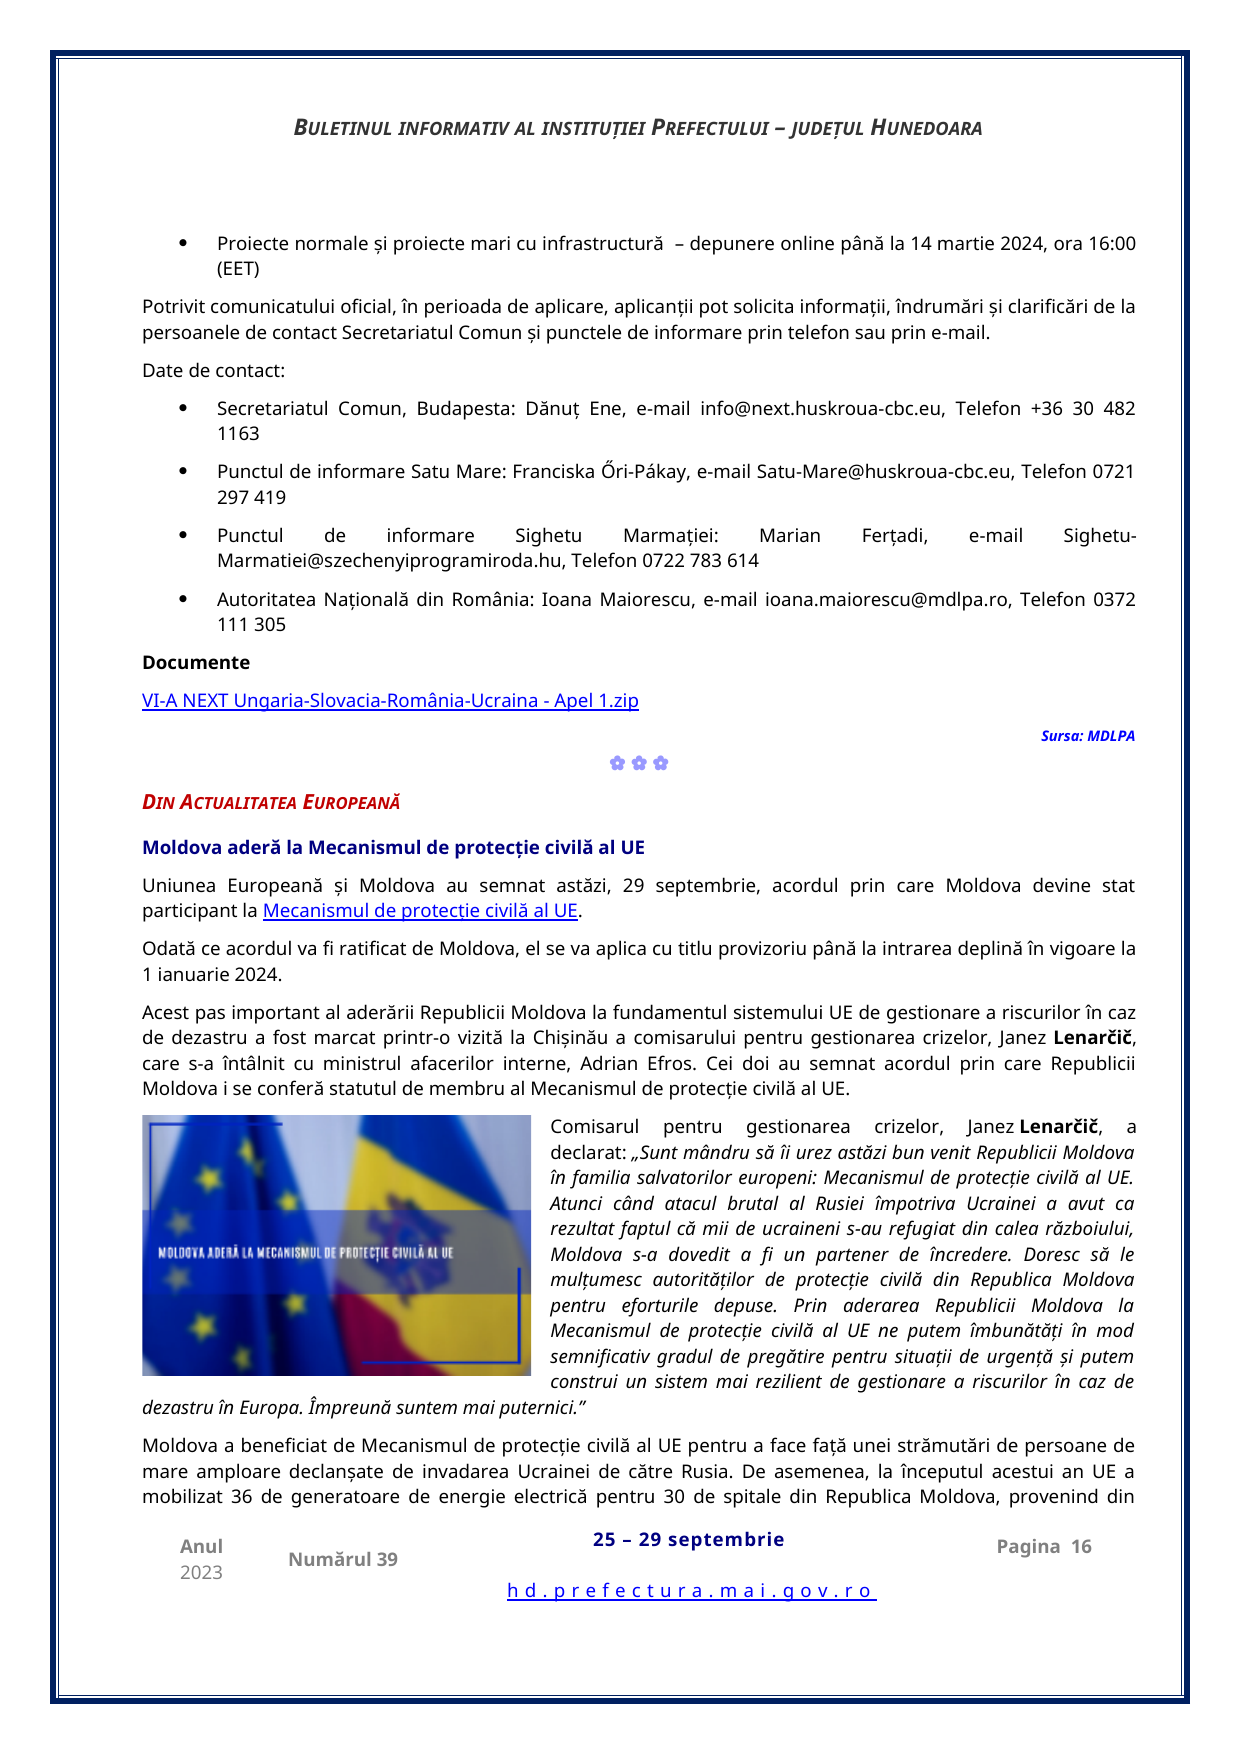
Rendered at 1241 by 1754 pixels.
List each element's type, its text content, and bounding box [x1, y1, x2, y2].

list Punctul de informare Satu Mare: Franciska Őri-Pákay, e-mail Satu-Mare@huskroua-cbc.eu, Telefon 0721 297 419 [179, 459, 1137, 510]
picture [142, 1115, 532, 1376]
list Proiecte normale și proiecte mari cu infrastructură – depunere online până la 14 martie 2024, ora 16:00 (EET) [179, 230, 1137, 281]
text VI-A NEXT Ungaria-Slovacia-România-Ucraina - Apel 1.zip [142, 687, 1137, 713]
list Punctul de informare Sighetu Marmaţiei: Marian Ferțadi, e-mail Sighetu-Marmatiei@szechenyiprogramiroda.hu, Telefon 0722 783 614 [179, 522, 1137, 573]
text Acest pas important al aderării Republicii Moldova la fundamentul sistemului UE de gestionare a riscurilor în caz de dezastru a fost marcat printr-o vizită la Chișinău a comisarului pentru gestionarea crizelor, Janez Lenarčič, care s-a întâlnit cu ministrul afacerilor interne, Adrian Efros. Cei doi au semnat acordul prin care Republicii Moldova i se conferă statutul de membru al Mecanismul de protecție civilă al UE. [142, 999, 1137, 1101]
text Date de contact: [142, 357, 1137, 383]
list Secretariatul Comun, Budapesta: Dănuţ Ene, e-mail info@next.huskroua-cbc.eu, Telefon +36 30 482 1163 [179, 395, 1137, 446]
text Din Actualitatea Europeană [142, 787, 1137, 816]
text Odată ce acordul va fi ratificat de Moldova, el se va aplica cu titlu provizoriu până la intrarea deplină în vigoare la 1 ianuarie 2024. [142, 936, 1137, 987]
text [142, 1432, 1137, 1509]
text Potrivit comunicatului oficial, în perioada de aplicare, aplicanţii pot solicita informații, îndrumări și clarificări de la persoanele de contact Secretariatul Comun și punctele de informare prin telefon sau prin e-mail. [142, 294, 1137, 345]
text Moldova aderă la Mecanismul de protecție civilă al UE [142, 834, 1137, 859]
list Autoritatea Naţională din România: Ioana Maiorescu, e-mail ioana.maiorescu@mdlpa.ro, Telefon 0372 111 305 [179, 586, 1137, 637]
text Uniunea Europeană și Moldova au semnat astăzi, 29 septembrie, acordul prin care Moldova devine stat participant la Mecanismul de protecție civilă al UE. [142, 872, 1137, 923]
text Documente [142, 649, 1137, 675]
text Sursa: MDLPA [142, 725, 1137, 745]
